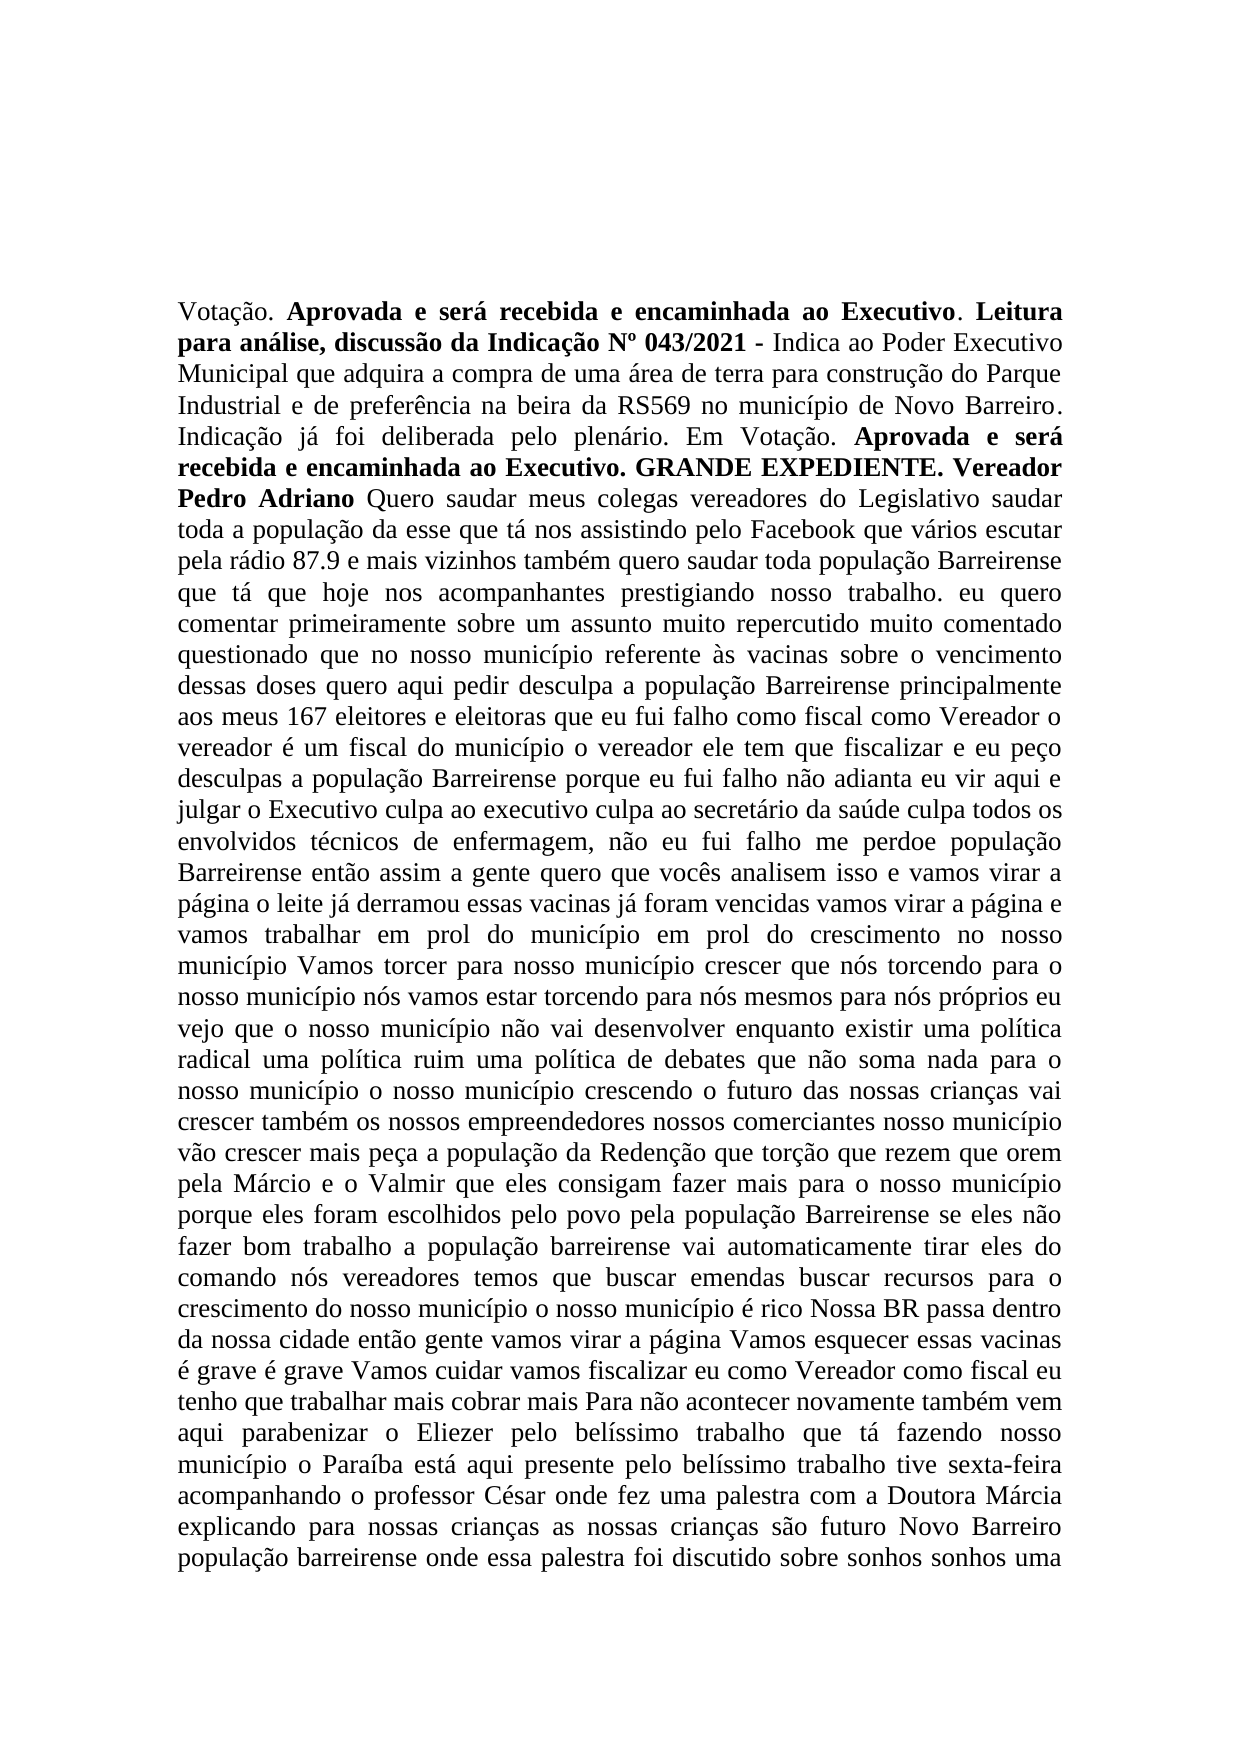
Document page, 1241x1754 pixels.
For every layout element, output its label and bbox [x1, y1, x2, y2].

text [177, 295, 1063, 1572]
